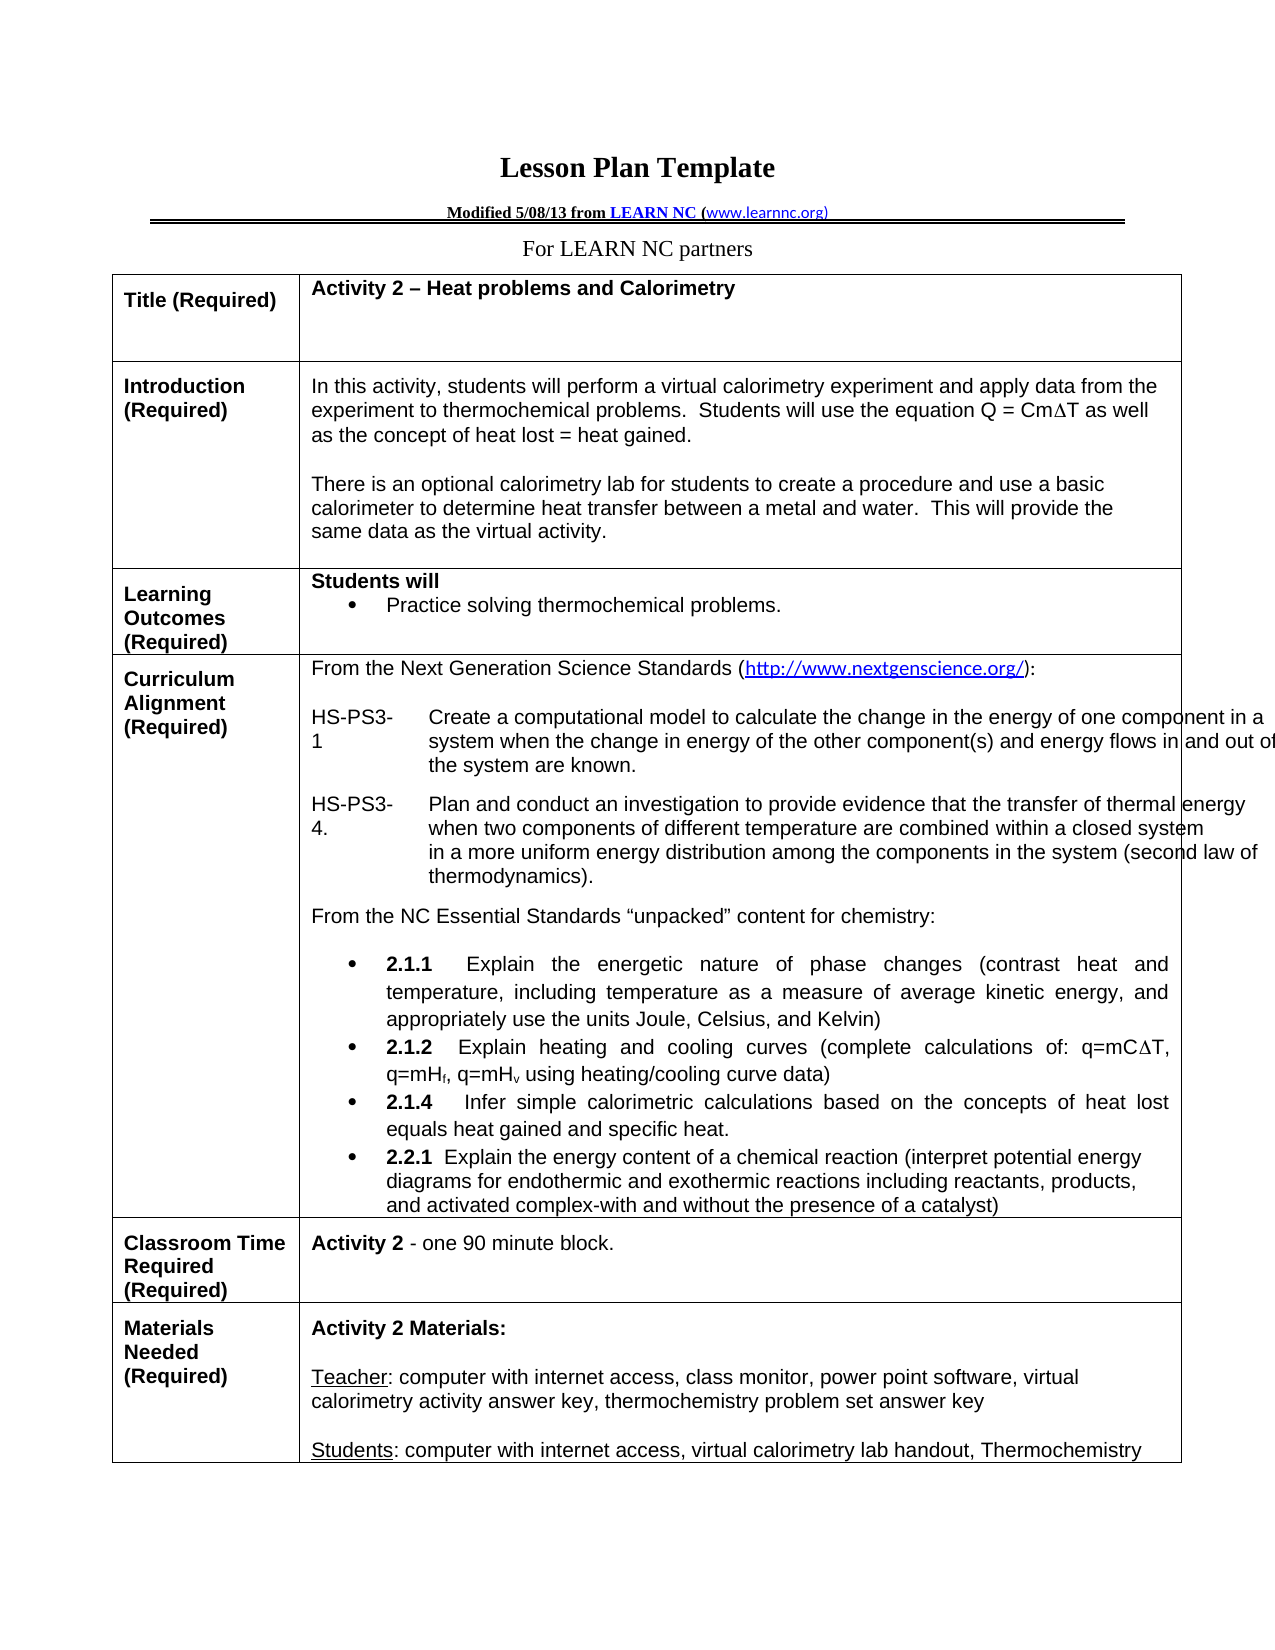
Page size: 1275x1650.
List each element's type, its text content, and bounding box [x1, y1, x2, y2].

table_cell Learning Outcomes (Required) [113, 569, 299, 654]
table_cell Activity 2 - one 90 minute block. [300, 1218, 1181, 1302]
table_header Activity 2 – Heat problems and Calorimetry [300, 275, 1181, 361]
table_header Title (Required) [113, 275, 299, 361]
table_cell Curriculum Alignment (Required) [113, 655, 299, 1217]
table_cell In this activity, students will perform a virtual calorimetry experiment and apply data from the experiment to thermochemical problems. Students will use the equation Q = CmT as well as the concept of heat lost = heat gained. There is an optional calorimetry lab for students to create a procedure and use a basic calorimeter to determine heat transfer between a metal and water. This will provide the same data as the virtual activity. [300, 362, 1181, 568]
table_cell From the Next Generation Science Standards (http://www.nextgenscience.org/): From the NC Essential Standards “unpacked” content for chemistry: 2.1.1 Explain the energetic nature of phase changes (contrast heat and temperature, including temperature as a measure of average kinetic energy, and appropriately use the units Joule, Celsius, and Kelvin) 2.1.2 Explain heating and cooling curves (complete calculations of: q=mCT, q=mHf, q=mHv using heating/cooling curve data) 2.1.4 Infer simple calorimetric calculations based on the concepts of heat lost equals heat gained and specific heat. 2.2.1 Explain the energy content of a chemical reaction (interpret potential energy diagrams for endothermic and exothermic reactions including reactants, products, and activated complex-with and without the presence of a catalyst) [300, 655, 1181, 1217]
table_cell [300, 1303, 1181, 1462]
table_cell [113, 1303, 299, 1462]
table_cell Students will Practice solving thermochemical problems. [300, 569, 1181, 654]
text Modified 5/08/13 from LEARN NC (www.learnnc.org) [150, 203, 1125, 219]
text For LEARN NC partners [150, 236, 1125, 262]
table_cell Classroom Time Required (Required) [113, 1218, 299, 1302]
text Lesson Plan Template [150, 150, 1125, 183]
table_cell Introduction (Required) [113, 362, 299, 568]
